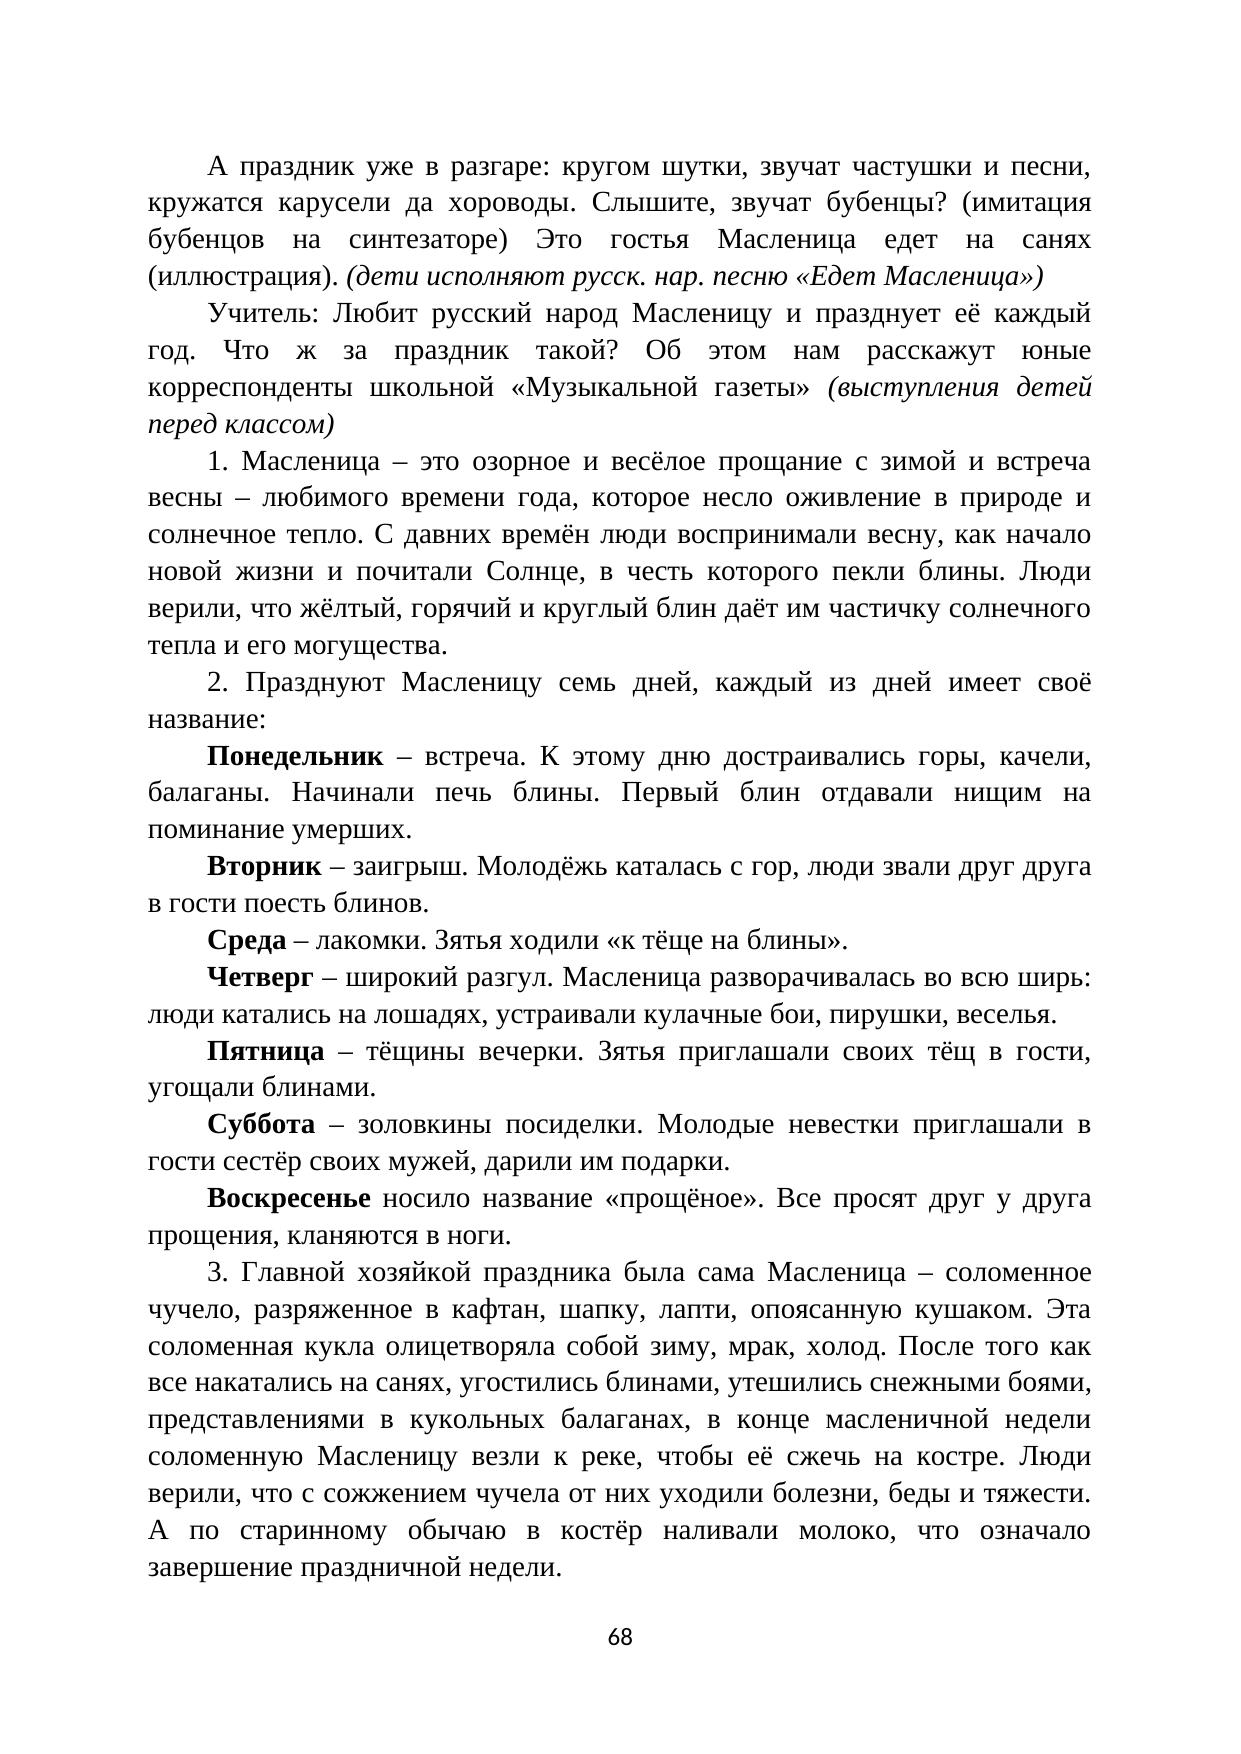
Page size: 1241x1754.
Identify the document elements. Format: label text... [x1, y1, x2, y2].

text Пятница – тёщины вечерки. Зятья приглашали своих тёщ в гости, угощали блинами. [148, 1033, 1092, 1103]
text Учитель: Любит русский народ Масленицу и празднует её каждый год. Что ж за праздник такой? Об этом нам расскажут юные корреспонденты школьной «Музыкальной газеты» (выступления детей перед классом) [148, 295, 1092, 439]
text А праздник уже в разгаре: кругом шутки, звучат частушки и песни, кружатся карусели да хороводы. Слышите, звучат бубенцы? (имитация бубенцов на синтезаторе) Это гостья Масленица едет на санях (иллюстрация). (дети исполняют русск. нар. песню «Едет Масленица») [148, 148, 1092, 292]
text Воскресенье носило название «прощёное». Все просят друг у друга прощения, кланяются в ноги. [148, 1180, 1092, 1251]
text 1. Масленица – это озорное и весёлое прощание с зимой и встреча весны – любимого времени года, которое несло оживление в природе и солнечное тепло. С давних времён люди воспринимали весну, как начало новой жизни и почитали Солнце, в честь которого пекли блины. Люди верили, что жёлтый, горячий и круглый блин даёт им частичку солнечного тепла и его могущества. [148, 443, 1092, 661]
text Среда – лакомки. Зятья ходили «к тёще на блины». [148, 922, 1092, 956]
text Понедельник – встреча. К этому дню достраивались горы, качели, балаганы. Начинали печь блины. Первый блин отдавали нищим на поминание умерших. [148, 738, 1092, 845]
text 2. Празднуют Масленицу семь дней, каждый из дней имеет своё название: [148, 664, 1092, 734]
text Суббота – золовкины посиделки. Молодые невестки приглашали в гости сестёр своих мужей, дарили им подарки. [148, 1106, 1092, 1177]
text Вторник – заигрыш. Молодёжь каталась с гор, люди звали друг друга в гости поесть блинов. [148, 848, 1092, 919]
text Четверг – широкий разгул. Масленица разворачивалась во всю ширь: люди катались на лошадях, устраивали кулачные бои, пирушки, веселья. [148, 959, 1092, 1029]
text 3. Главной хозяйкой праздника была сама Масленица – соломенное чучело, разряженное в кафтан, шапку, лапти, опоясанную кушаком. Эта соломенная кукла олицетворяла собой зиму, мрак, холод. После того как все накатались на санях, угостились блинами, утешились снежными боями, представлениями в кукольных балаганах, в конце масленичной недели соломенную Масленицу везли к реке, чтобы её сжечь на костре. Люди верили, что с сожжением чучела от них уходили болезни, беды и тяжести. А по старинному обычаю в костёр наливали молоко, что означало завершение праздничной недели. [148, 1254, 1092, 1582]
